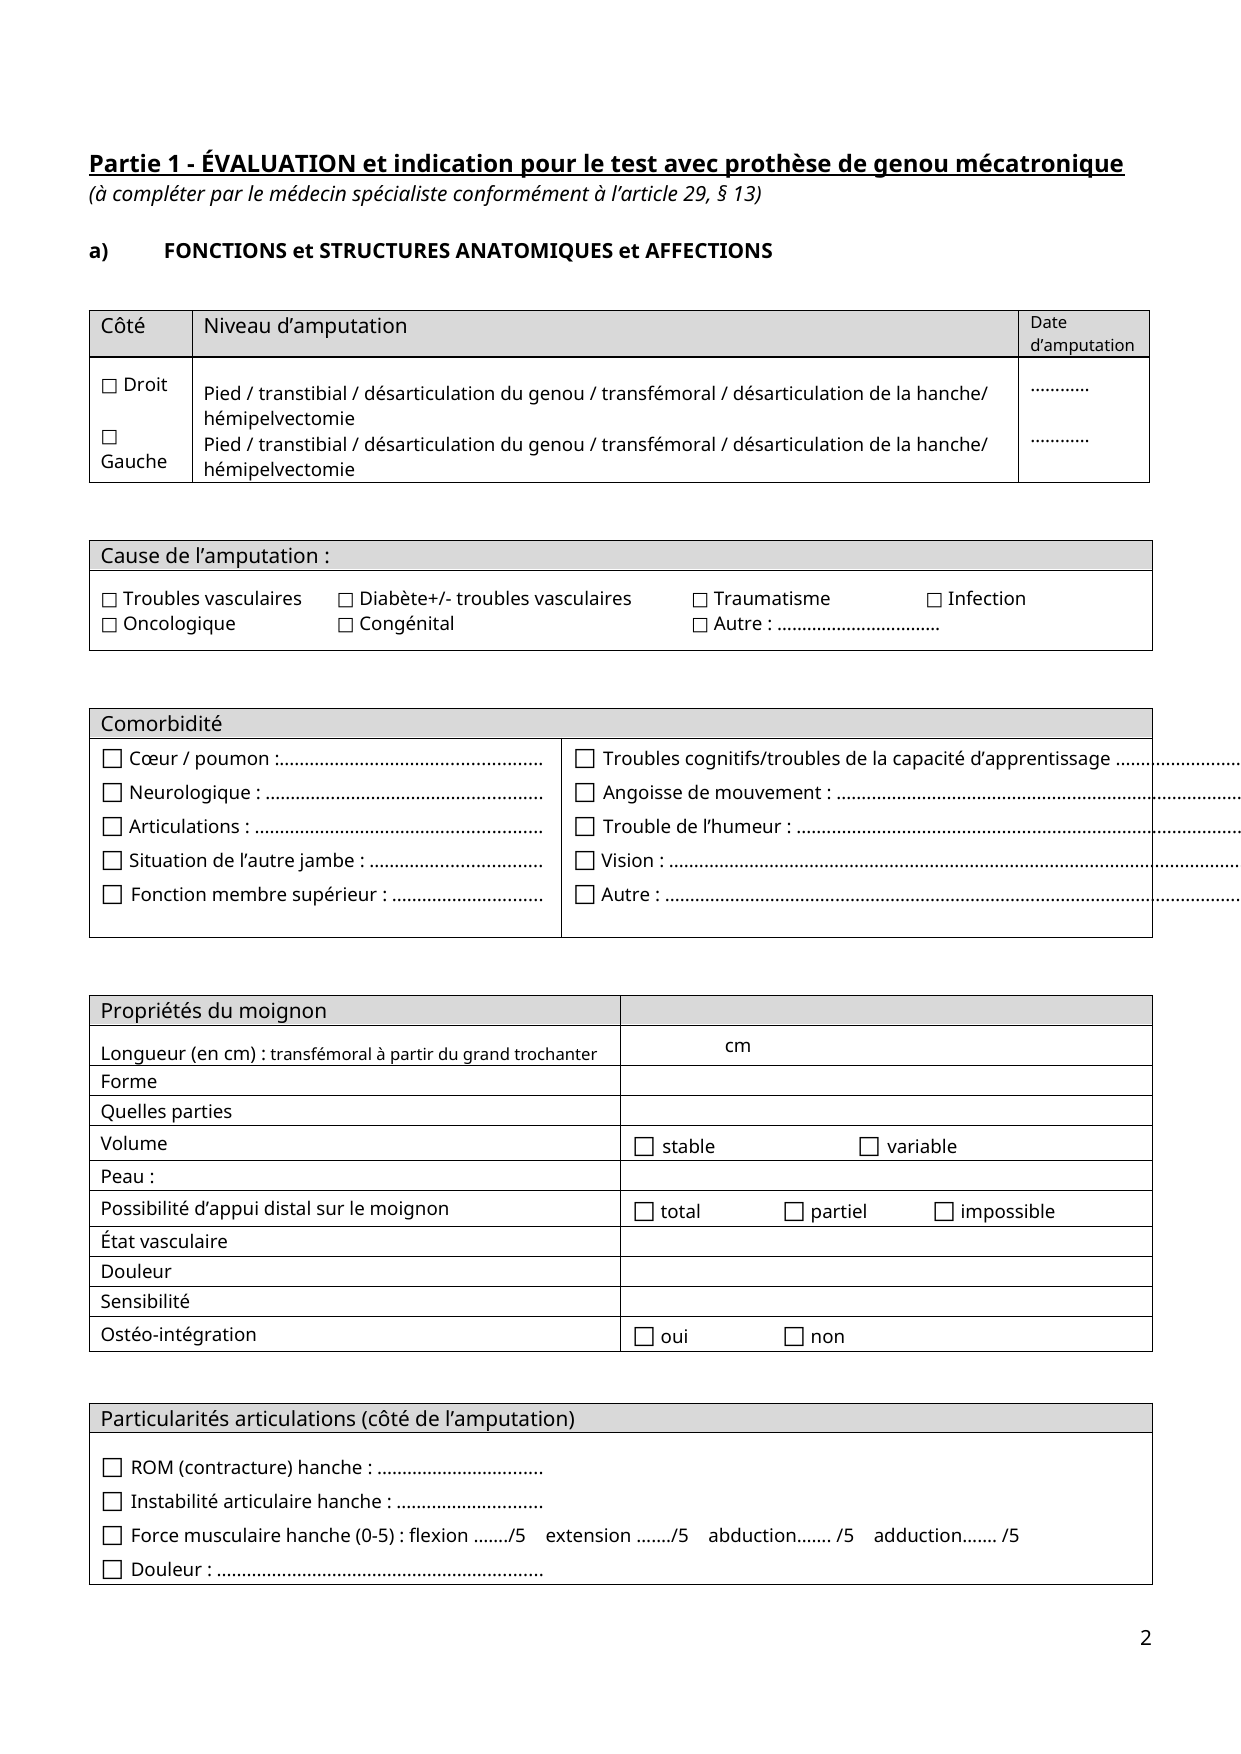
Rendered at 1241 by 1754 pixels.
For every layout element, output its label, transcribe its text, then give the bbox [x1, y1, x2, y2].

table_cell [621, 1257, 1152, 1286]
table_header Cause de l’amputation : [90, 541, 1152, 569]
table_cell □ Troubles cognitifs/troubles de la capacité d’apprentissage □ Angoisse de mouvement : □ Trouble de l’humeur : □ Vision : □ Autre : [562, 739, 1152, 937]
table_cell [621, 1161, 1152, 1190]
table_header Niveau d’amputation [193, 311, 1018, 356]
table_header Propriétés du moignon [90, 996, 620, 1024]
list FONCTIONS et STRUCTURES ANATOMIQUES et AFFECTIONS [89, 236, 1152, 264]
table_header Comorbidité [90, 709, 1152, 737]
table_cell Ostéo-intégration [90, 1317, 620, 1351]
table_cell Volume [90, 1126, 620, 1160]
table_cell □ Cœur / poumon : □ Neurologique : □ Articulations : □ Situation de l’autre jambe : □ Fonction membre supérieur : [90, 739, 561, 937]
table_cell □ ROM (contracture) hanche : □ Instabilité articulaire hanche : □ Force musculaire hanche (0-5) : flexion ……./5 extension ……./5 abduction……. /5 adduction……. /5 □ Douleur : [90, 1433, 1152, 1584]
table_cell □ oui □ non [621, 1317, 1152, 1351]
table_header Côté [90, 311, 192, 356]
table_cell [621, 1096, 1152, 1125]
table_cell □ Droit □ Gauche [90, 358, 192, 482]
table_cell [621, 1066, 1152, 1095]
table_header Particularités articulations (côté de l’amputation) [90, 1404, 1152, 1432]
table_cell État vasculaire [90, 1227, 620, 1256]
table_cell Douleur [90, 1257, 620, 1286]
table_cell Quelles parties [90, 1096, 620, 1125]
table_header Date d’amputation [1019, 311, 1149, 356]
table_cell □ Troubles vasculaires □ Diabète+/- troubles vasculaires □ Traumatisme □ Infection □ Oncologique □ Congénital □ Autre : …………………………… [90, 571, 1152, 650]
table_cell ………… ………… [1019, 358, 1149, 482]
text Partie 1 - ÉVALUATION et indication pour le test avec prothèse de genou mécatronique [89, 147, 1152, 179]
table_cell Longueur (en cm) : transfémoral à partir du grand trochanter [90, 1026, 620, 1065]
table_cell Peau : [90, 1161, 620, 1190]
text (à compléter par le médecin spécialiste conformément à l’article 29, § 13) [89, 179, 1152, 208]
table_header [621, 996, 1152, 1024]
table_cell Pied / transtibial / désarticulation du genou / transfémoral / désarticulation de la hanche/ hémipelvectomie Pied / transtibial / désarticulation du genou / transfémoral / désarticulation de la hanche/ hémipelvectomie [193, 358, 1018, 482]
table_cell [621, 1287, 1152, 1316]
table_cell Sensibilité [90, 1287, 620, 1316]
table_cell □ stable □ variable [621, 1126, 1152, 1160]
table_cell cm [621, 1026, 1152, 1065]
table_cell [621, 1227, 1152, 1256]
table_cell Forme [90, 1066, 620, 1095]
table_cell □ total □ partiel □ impossible [621, 1191, 1152, 1226]
table_cell Possibilité d’appui distal sur le moignon [90, 1191, 620, 1226]
